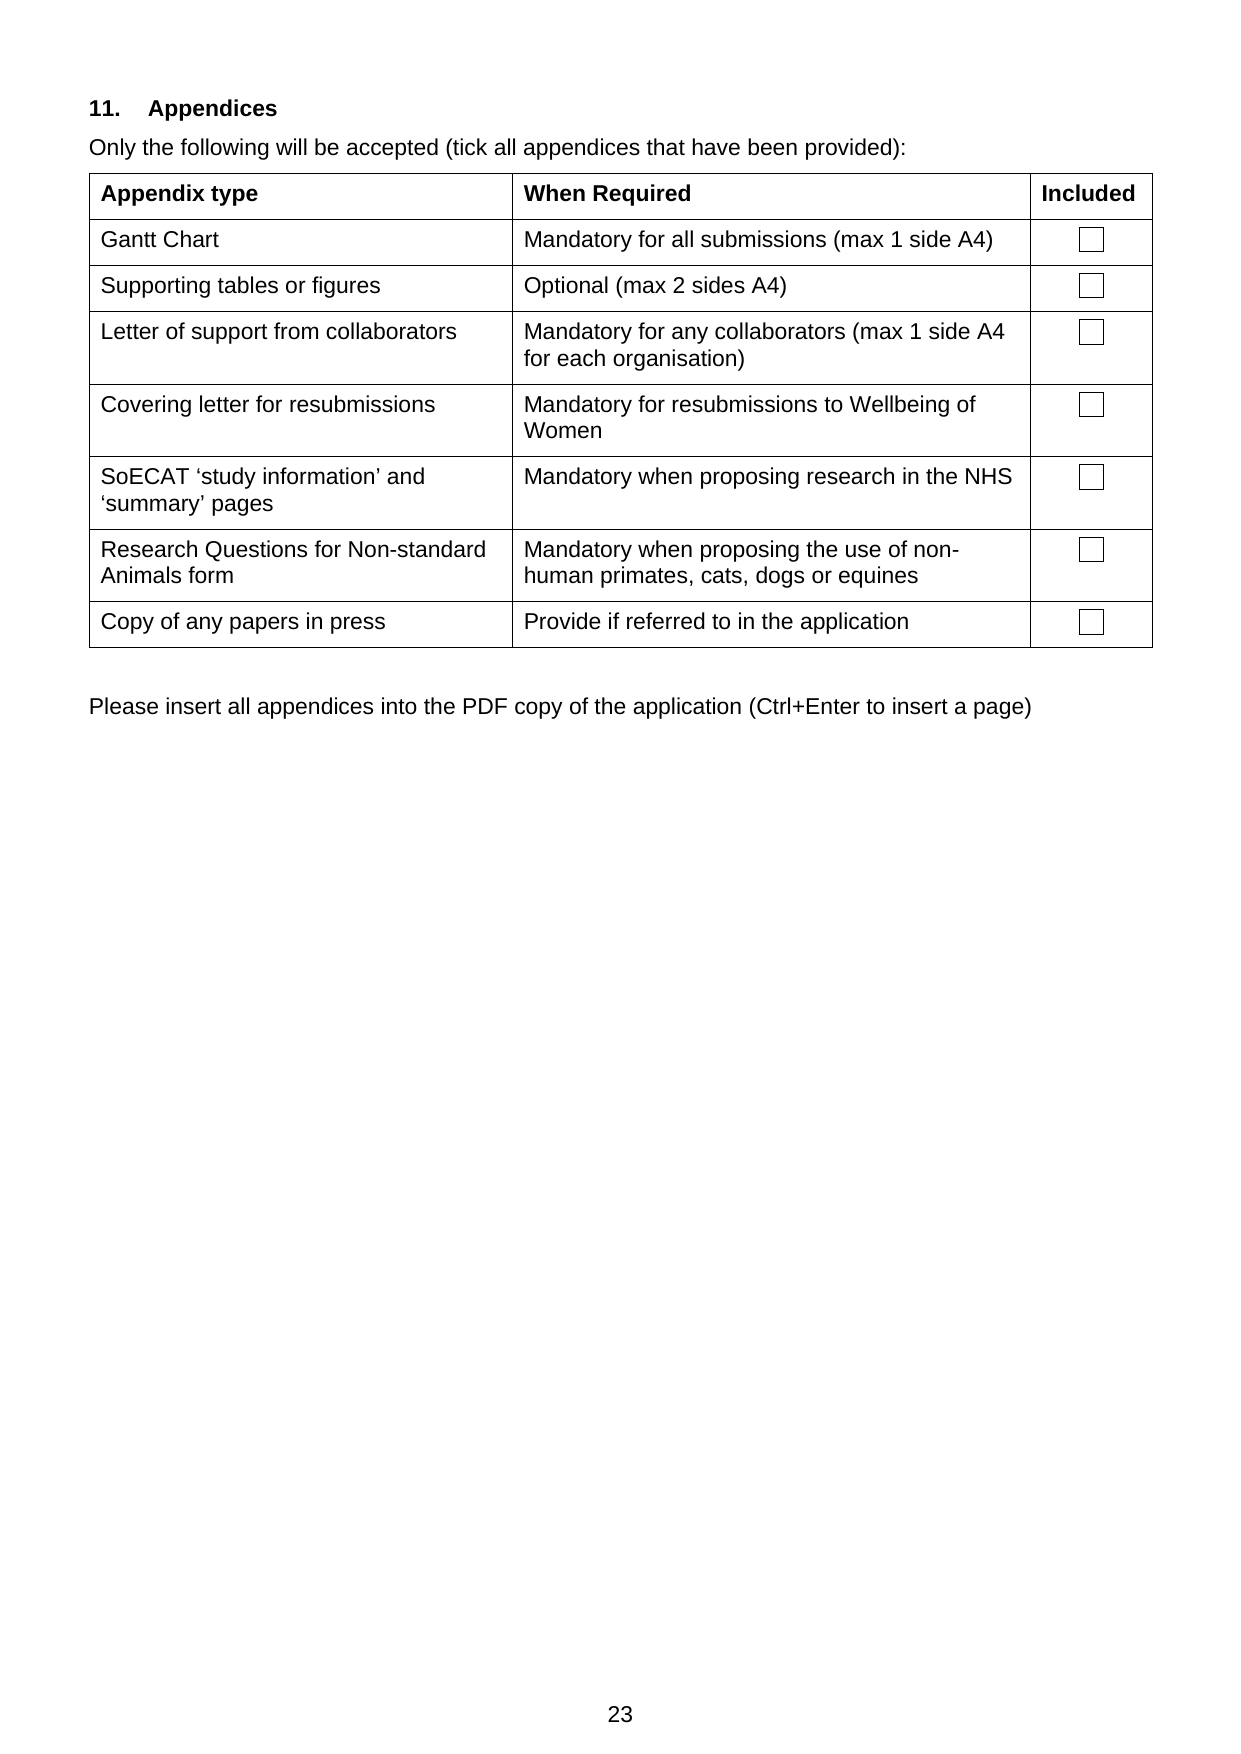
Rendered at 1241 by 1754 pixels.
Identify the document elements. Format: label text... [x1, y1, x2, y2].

table_cell Supporting tables or figures [90, 266, 512, 311]
table_cell [1031, 220, 1152, 265]
table_cell Letter of support from collaborators [90, 312, 512, 383]
table_cell SoECAT ‘study information’ and ‘summary’ pages [90, 457, 512, 528]
table_cell Mandatory when proposing research in the NHS [513, 457, 1030, 528]
table_cell Mandatory when proposing the use of non-human primates, cats, dogs or equines [513, 530, 1030, 601]
table_cell [1031, 530, 1152, 601]
table_cell [1031, 312, 1152, 383]
table_cell Mandatory for all submissions (max 1 side A4) [513, 220, 1030, 265]
table_cell Provide if referred to in the application [513, 602, 1030, 647]
text Only the following will be accepted (tick all appendices that have been provided): [89, 134, 1152, 160]
list Appendices [89, 95, 1152, 121]
table_header Appendix type [90, 174, 512, 219]
table_cell Copy of any papers in press [90, 602, 512, 647]
table_cell Optional (max 2 sides A4) [513, 266, 1030, 311]
table_header When Required [513, 174, 1030, 219]
text Please insert all appendices into the PDF copy of the application (Ctrl+Enter to insert a page) [89, 693, 1152, 720]
table_header Included [1031, 174, 1152, 219]
table_cell [1031, 602, 1152, 647]
table_cell Mandatory for resubmissions to Wellbeing of Women [513, 385, 1030, 456]
table_cell Covering letter for resubmissions [90, 385, 512, 456]
table_cell Gantt Chart [90, 220, 512, 265]
table_cell [1031, 457, 1152, 528]
table_cell Mandatory for any collaborators (max 1 side A4 for each organisation) [513, 312, 1030, 383]
table_cell [1031, 266, 1152, 311]
table_cell Research Questions for Non-standard Animals form [90, 530, 512, 601]
table_cell [1031, 385, 1152, 456]
